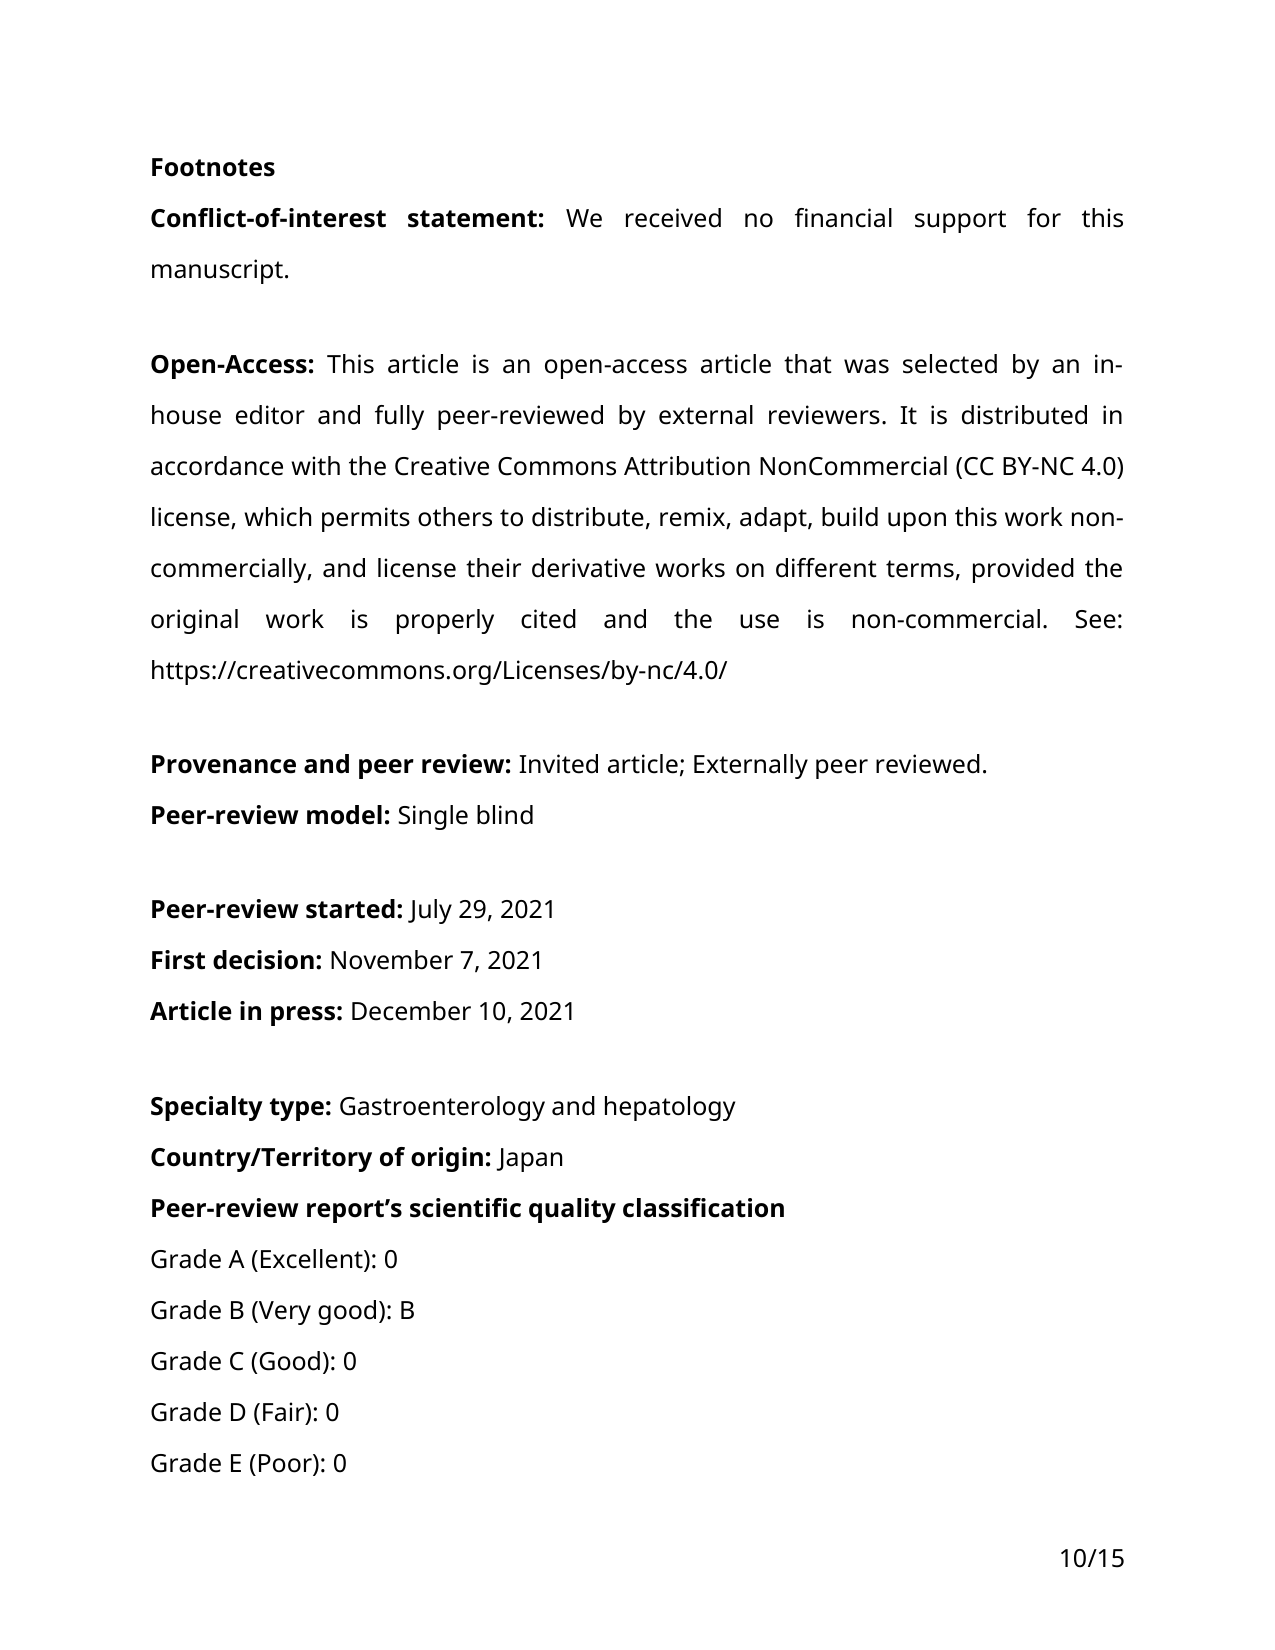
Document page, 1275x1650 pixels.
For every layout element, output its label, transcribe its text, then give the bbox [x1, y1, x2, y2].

text Provenance and peer review: Invited article; Externally peer reviewed. [150, 747, 1125, 781]
text Grade C (Good): 0 [150, 1343, 1125, 1377]
text Peer-review started: July 29, 2021 [150, 892, 1125, 926]
text Country/Territory of origin: Japan [150, 1139, 1125, 1173]
text Grade D (Fair): 0 [150, 1394, 1125, 1428]
text Specialty type: Gastroenterology and hepatology [150, 1088, 1125, 1122]
text Peer-review report’s scientific quality classification [150, 1190, 1125, 1224]
text Footnotes [150, 150, 1125, 184]
text Open-Access: This article is an open-access article that was selected by an in-house editor and fully peer-reviewed by external reviewers. It is distributed in accordance with the Creative Commons Attribution NonCommercial (CC BY-NC 4.0) license, which permits others to distribute, remix, adapt, build upon this work non-commercially, and license their derivative works on different terms, provided the original work is properly cited and the use is non-commercial. See: https://creativecommons.org/Licenses/by-nc/4.0/ [150, 346, 1125, 687]
text Article in press: December 10, 2021 [150, 994, 1125, 1028]
text Peer-review model: Single blind [150, 798, 1125, 832]
text Grade E (Poor): 0 [150, 1445, 1125, 1479]
text Conflict-of-interest statement: We received no financial support for this manuscript. [150, 201, 1125, 286]
text First decision: November 7, 2021 [150, 943, 1125, 977]
text Grade A (Excellent): 0 [150, 1241, 1125, 1275]
text Grade B (Very good): B [150, 1292, 1125, 1326]
